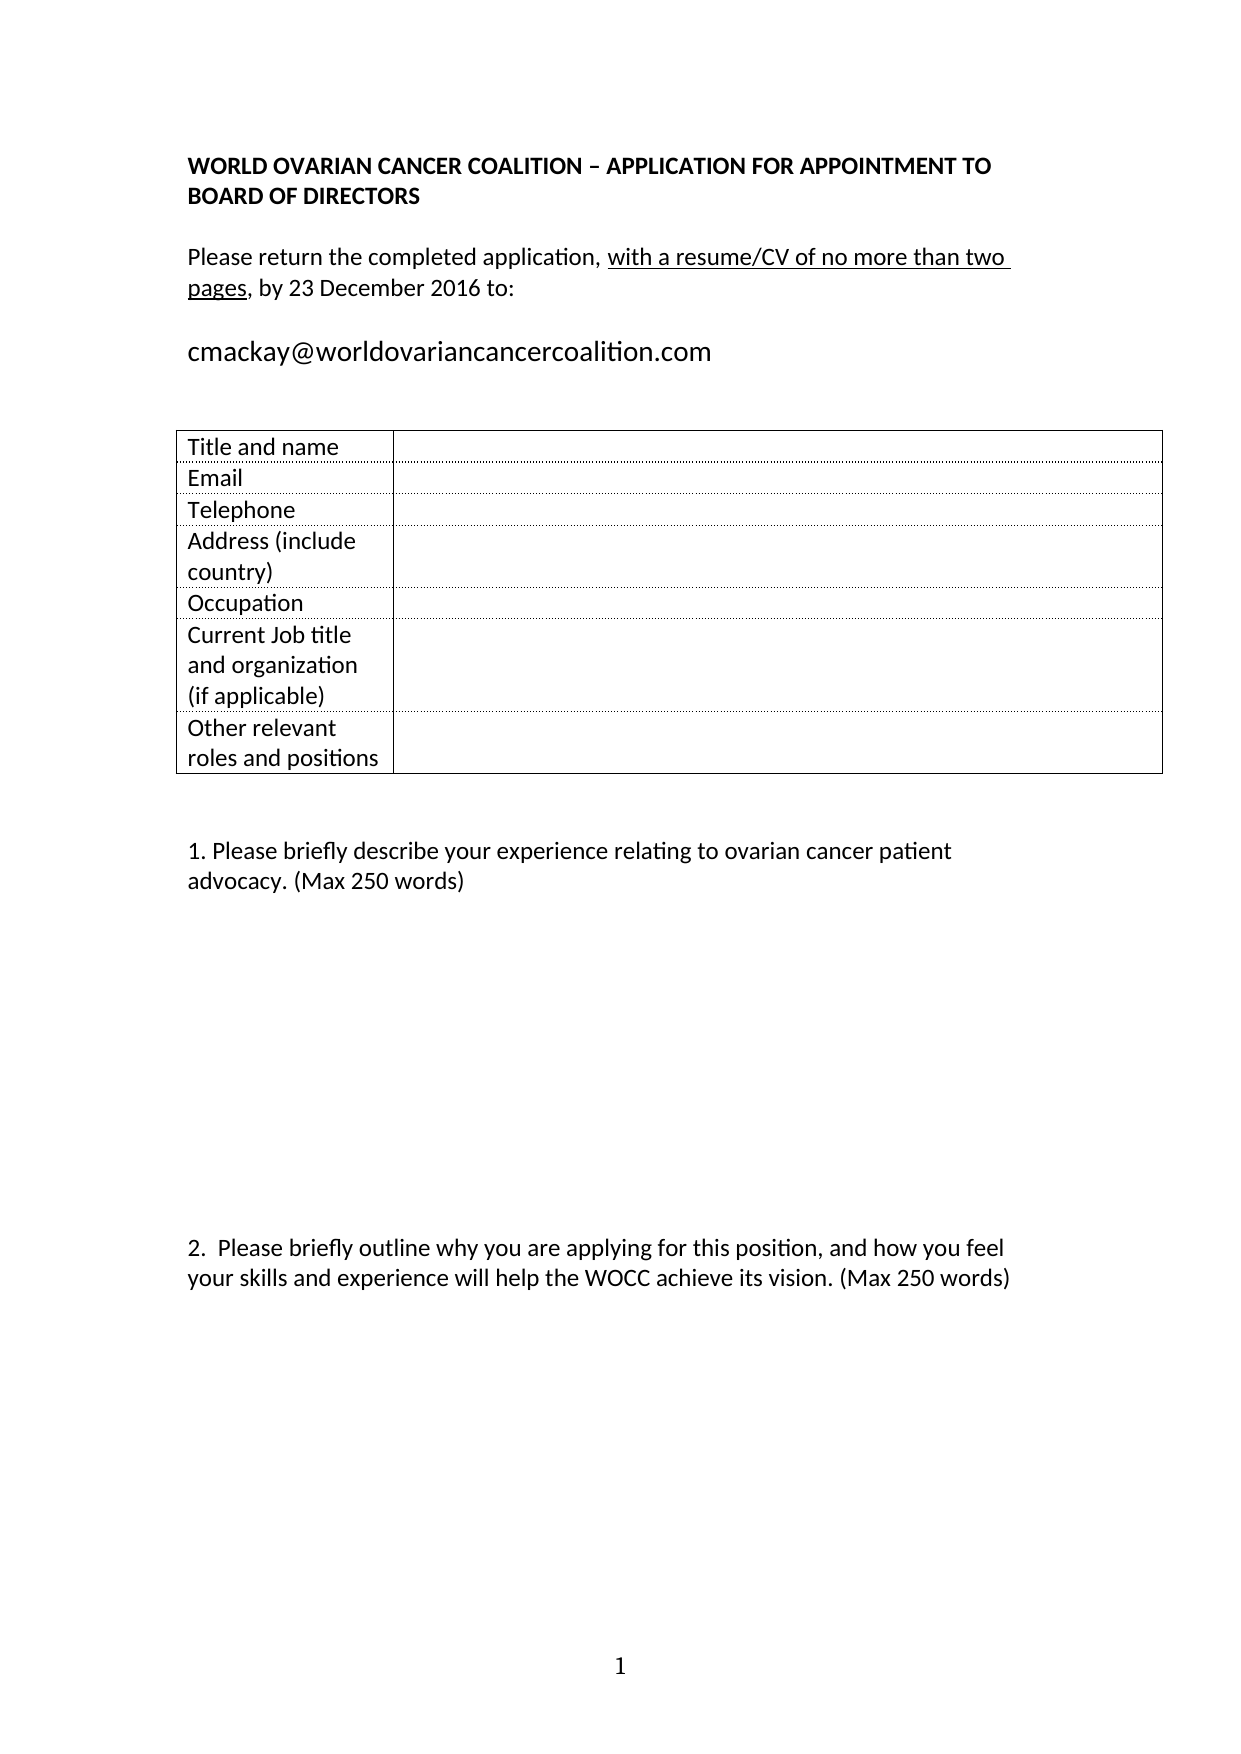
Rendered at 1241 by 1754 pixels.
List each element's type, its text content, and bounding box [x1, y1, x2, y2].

table_cell Other relevant roles and positions [177, 711, 393, 773]
table_header Title and name [177, 431, 393, 461]
table_cell [394, 493, 1162, 524]
table_cell [394, 618, 1162, 711]
text Please return the completed application, with a resume/CV of no more than two pages, by 23 December 2016 to: [187, 242, 1053, 303]
text 1. Please briefly describe your experience relating to ovarian cancer patient advocacy. (Max 250 words) [187, 835, 1053, 896]
table_header [394, 431, 1162, 461]
text WORLD OVARIAN CANCER COALITION – APPLICATION FOR APPOINTMENT TO BOARD OF DIRECTORS [187, 150, 1053, 211]
table_cell [394, 587, 1162, 618]
table_cell [394, 711, 1162, 773]
text 2. Please briefly outline why you are applying for this position, and how you feel your skills and experience will help the WOCC achieve its vision. (Max 250 words) [187, 1232, 1053, 1293]
table_cell Email [177, 461, 393, 493]
table_cell Occupation [177, 587, 393, 618]
text cmackay@worldovariancancercoalition.com [187, 333, 1053, 369]
table_cell [394, 461, 1162, 493]
table_cell Telephone [177, 493, 393, 524]
table_cell Current Job title and organization (if applicable) [177, 618, 393, 711]
table_cell Address (include country) [177, 525, 393, 587]
table_cell [394, 525, 1162, 587]
